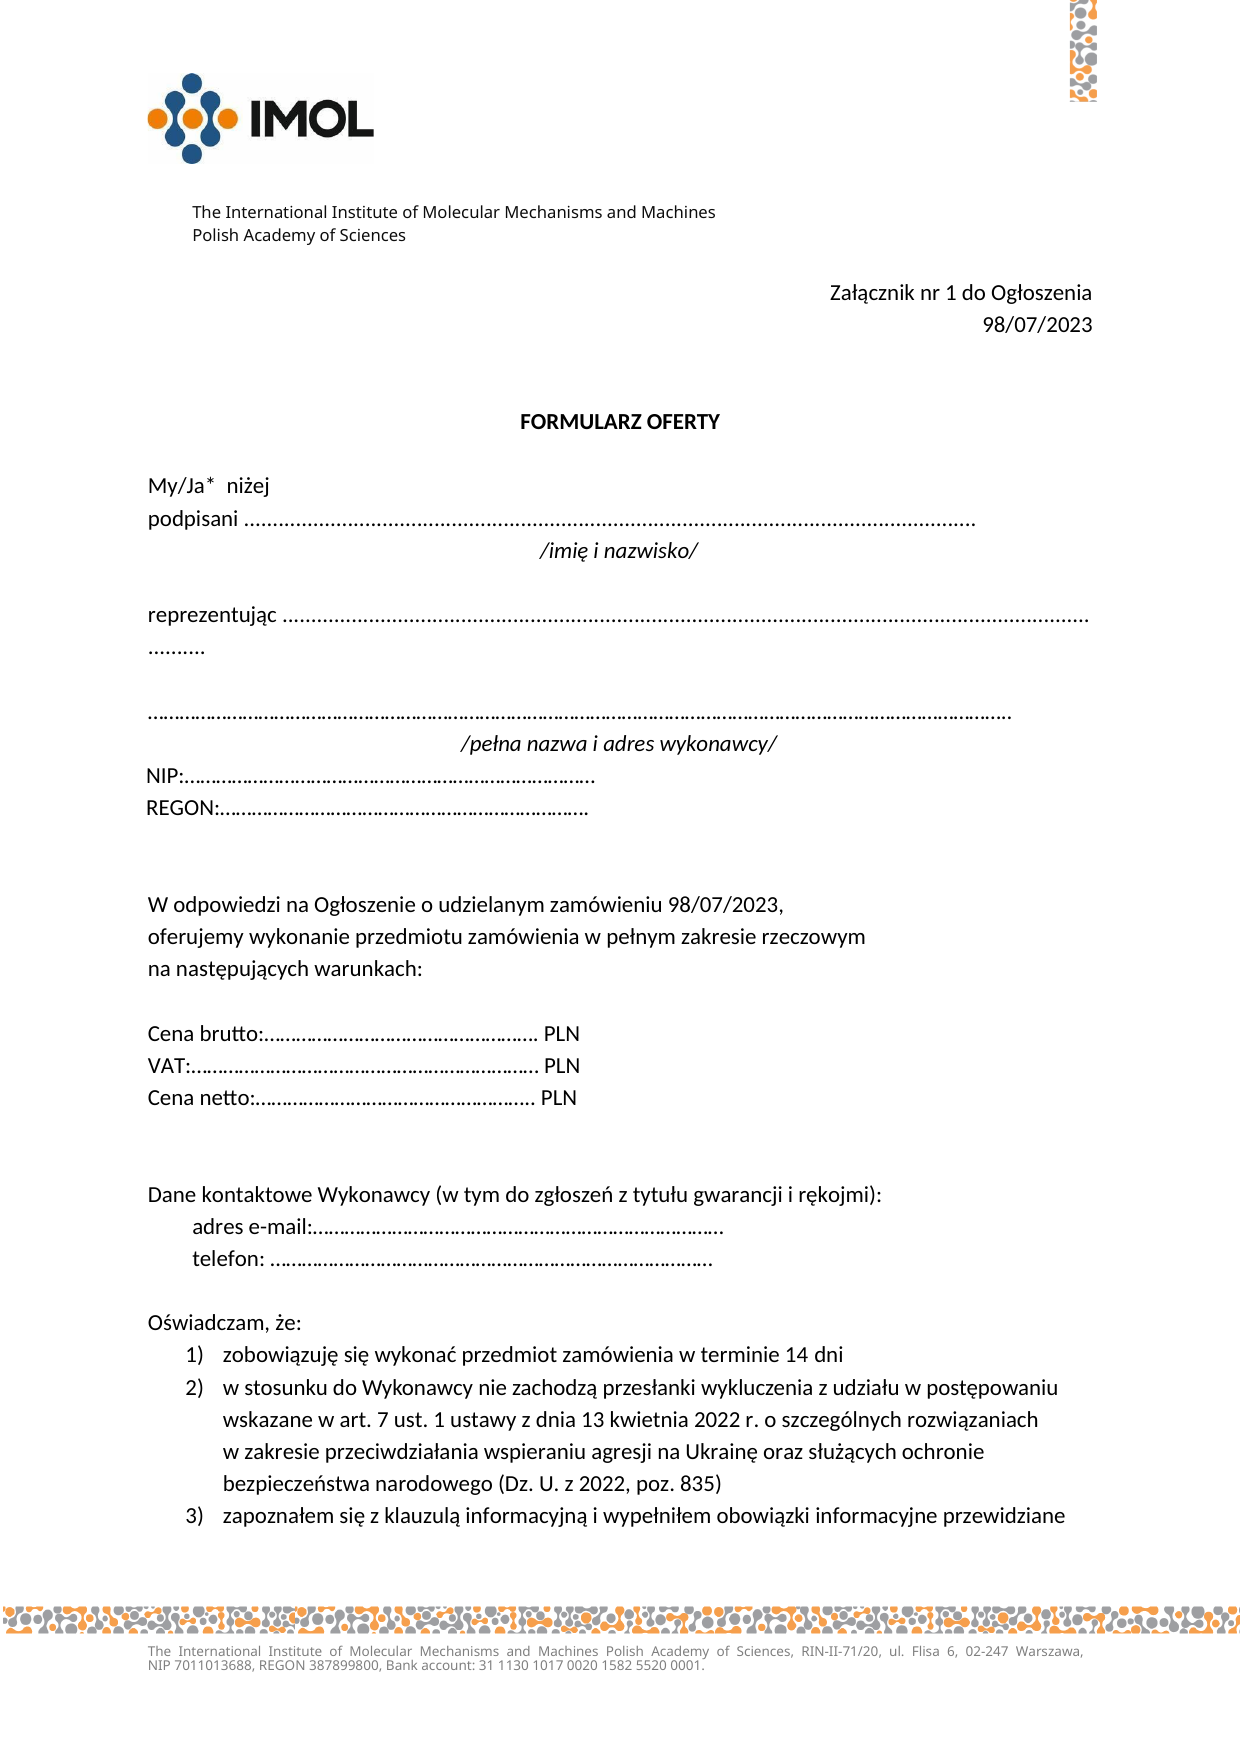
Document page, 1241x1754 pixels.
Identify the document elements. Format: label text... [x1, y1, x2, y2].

picture [1070, 0, 1097, 101]
text ……………………………………………………………………………………………………………………………………………….. [148, 697, 1093, 725]
text Cena netto:…………………………………………….. PLN [148, 1083, 1093, 1111]
text telefon: ………………………………………………………………………… [192, 1244, 1093, 1272]
picture [147, 73, 374, 164]
text reprezentując ...................................................................................................................................................... [148, 600, 1093, 661]
list w stosunku do Wykonawcy nie zachodzą przesłanki wykluczenia z udziału w postępowaniu wskazane w art. 7 ust. 1 ustawy z dnia 13 kwietnia 2022 r. o szczególnych rozwiązaniach w zakresie przeciwdziałania wspieraniu agresji na Ukrainę oraz służących ochronie bezpieczeństwa narodowego (Dz. U. z 2022, poz. 835) [185, 1373, 1093, 1497]
text oferujemy wykonanie przedmiotu zamówienia w pełnym zakresie rzeczowym [148, 922, 1093, 950]
text Cena brutto:……………………………………………. PLN [148, 1019, 1093, 1047]
text VAT:………………………………………………………… PLN [148, 1051, 1093, 1079]
text FORMULARZ OFERTY [148, 407, 1093, 435]
text W odpowiedzi na Ogłoszenie o udzielanym zamówieniu 98/07/2023, [148, 890, 1093, 918]
text Załącznik nr 1 do Ogłoszenia [148, 278, 1093, 306]
text NIP:…………………………………………………………………… [146, 761, 1093, 789]
list zobowiązuję się wykonać przedmiot zamówienia w terminie 14 dni [185, 1341, 1093, 1369]
text adres e-mail:…………………………………………………………………… [192, 1212, 1093, 1240]
text /pełna nazwa i adres wykonawcy/ [148, 729, 1093, 757]
text REGON:……………………………………………………………. [146, 793, 1093, 821]
text na następujących warunkach: [148, 954, 1093, 982]
text /imię i nazwisko/ [148, 536, 1093, 564]
text 98/07/2023 [148, 311, 1093, 339]
text Dane kontaktowe Wykonawcy (w tym do zgłoszeń z tytułu gwarancji i rękojmi): [148, 1180, 1093, 1208]
picture [3, 1605, 1240, 1634]
text My/Ja* niżej podpisani ............................................................................................................................... [148, 472, 1093, 532]
text Oświadczam, że: [148, 1308, 1093, 1336]
